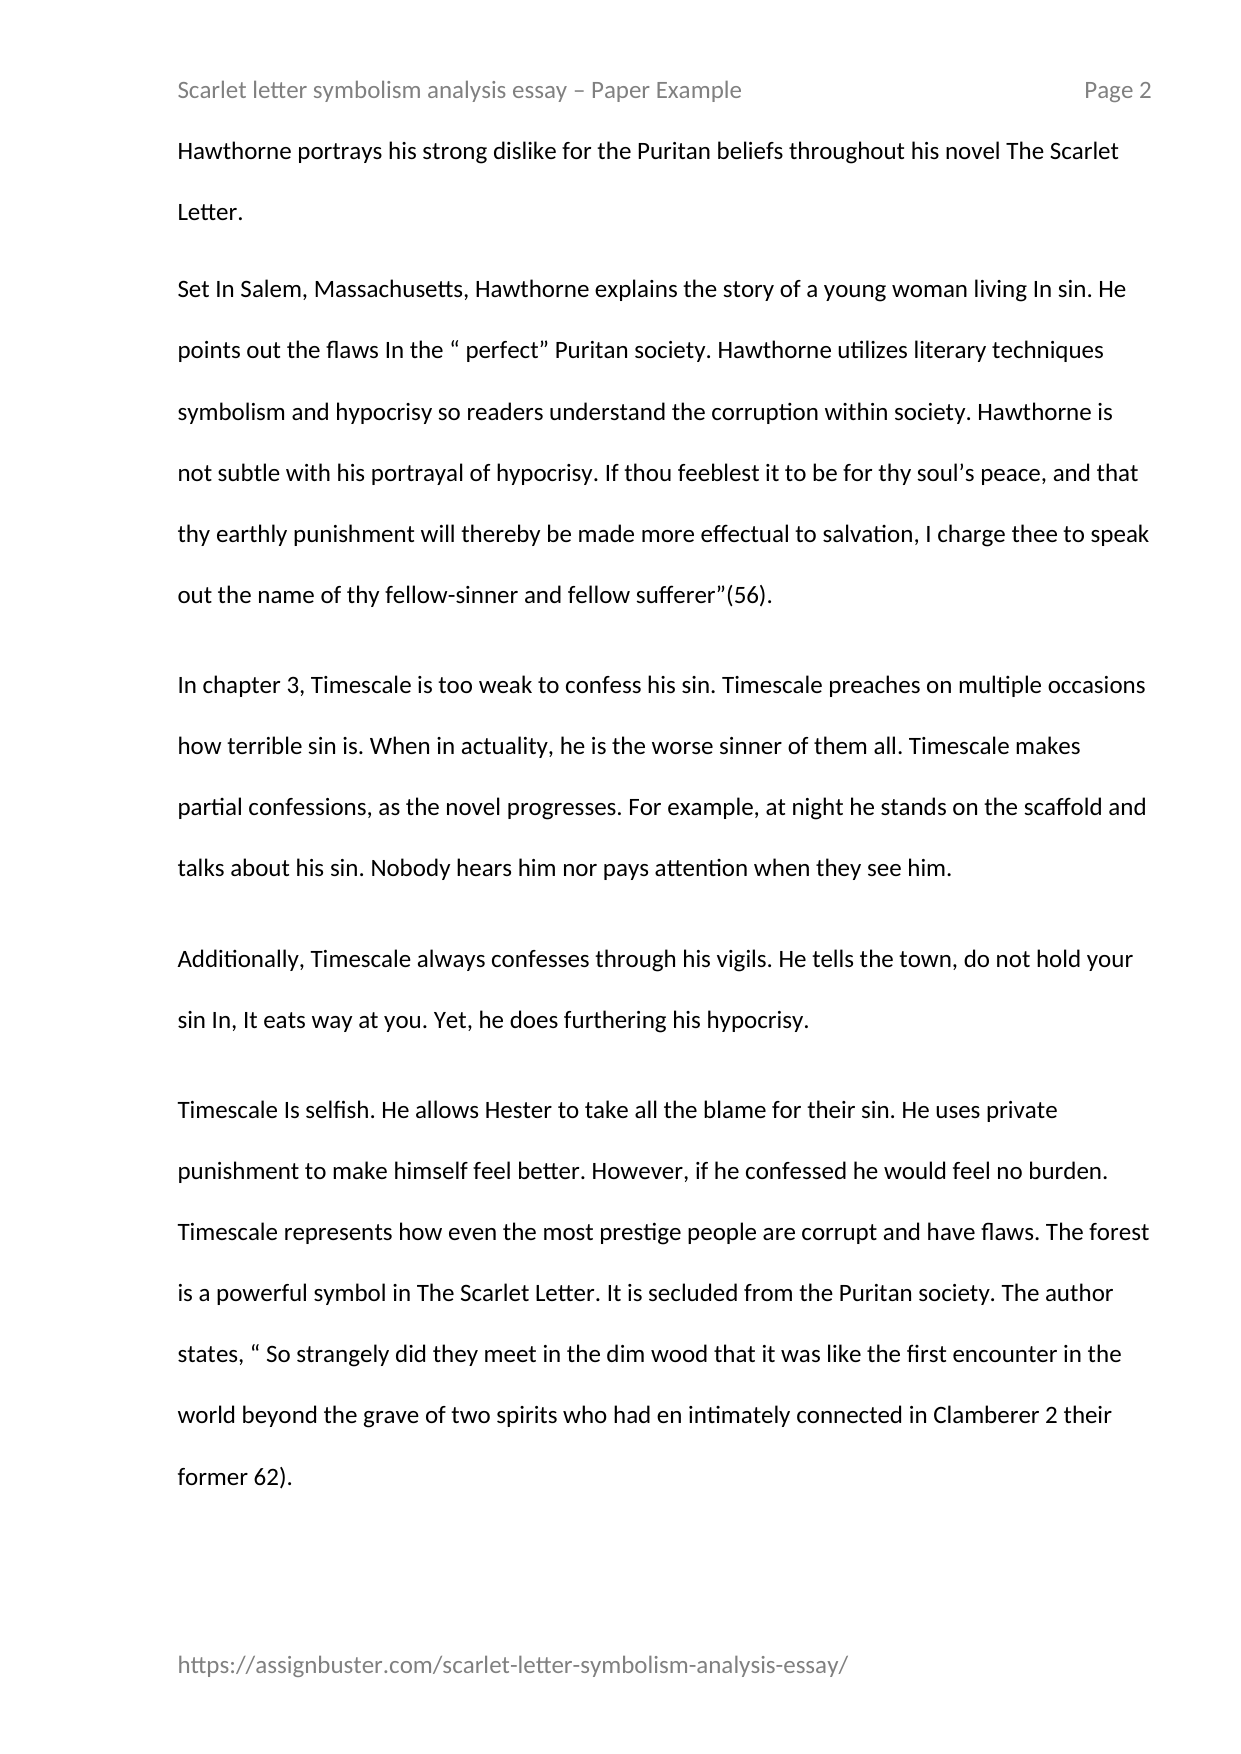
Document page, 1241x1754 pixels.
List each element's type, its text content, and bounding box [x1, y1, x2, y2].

text In chapter 3, Timescale is too weak to confess his sin. Timescale preaches on multiple occasions how terrible sin is. When in actuality, he is the worse sinner of them all. Timescale makes partial confessions, as the novel progresses. For example, at night he stands on the scaffold and talks about his sin. Nobody hears him nor pays attention when they see him. [177, 669, 1152, 883]
text Hawthorne portrays his strong dislike for the Puritan beliefs throughout his novel The Scarlet Letter. [177, 135, 1152, 226]
text Additionally, Timescale always confesses through his vigils. He tells the town, do not hold your sin In, It eats way at you. Yet, he does furthering his hypocrisy. [177, 943, 1152, 1034]
text Set In Salem, Massachusetts, Hawthorne explains the story of a young woman living In sin. He points out the flaws In the “ perfect” Puritan society. Hawthorne utilizes literary techniques symbolism and hypocrisy so readers understand the corruption within society. Hawthorne is not subtle with his portrayal of hypocrisy. If thou feeblest it to be for thy soul’s peace, and that thy earthly punishment will thereby be made more effectual to salvation, I charge thee to speak out the name of thy fellow-sinner and fellow sufferer”(56). [177, 273, 1152, 609]
text Timescale Is selfish. He allows Hester to take all the blame for their sin. He uses private punishment to make himself feel better. However, if he confessed he would feel no burden. Timescale represents how even the most prestige people are corrupt and have flaws. The forest is a powerful symbol in The Scarlet Letter. It is secluded from the Puritan society. The author states, “ So strangely did they meet in the dim wood that it was like the first encounter in the world beyond the grave of two spirits who had en intimately connected in Clamberer 2 their former 62). [177, 1094, 1152, 1491]
